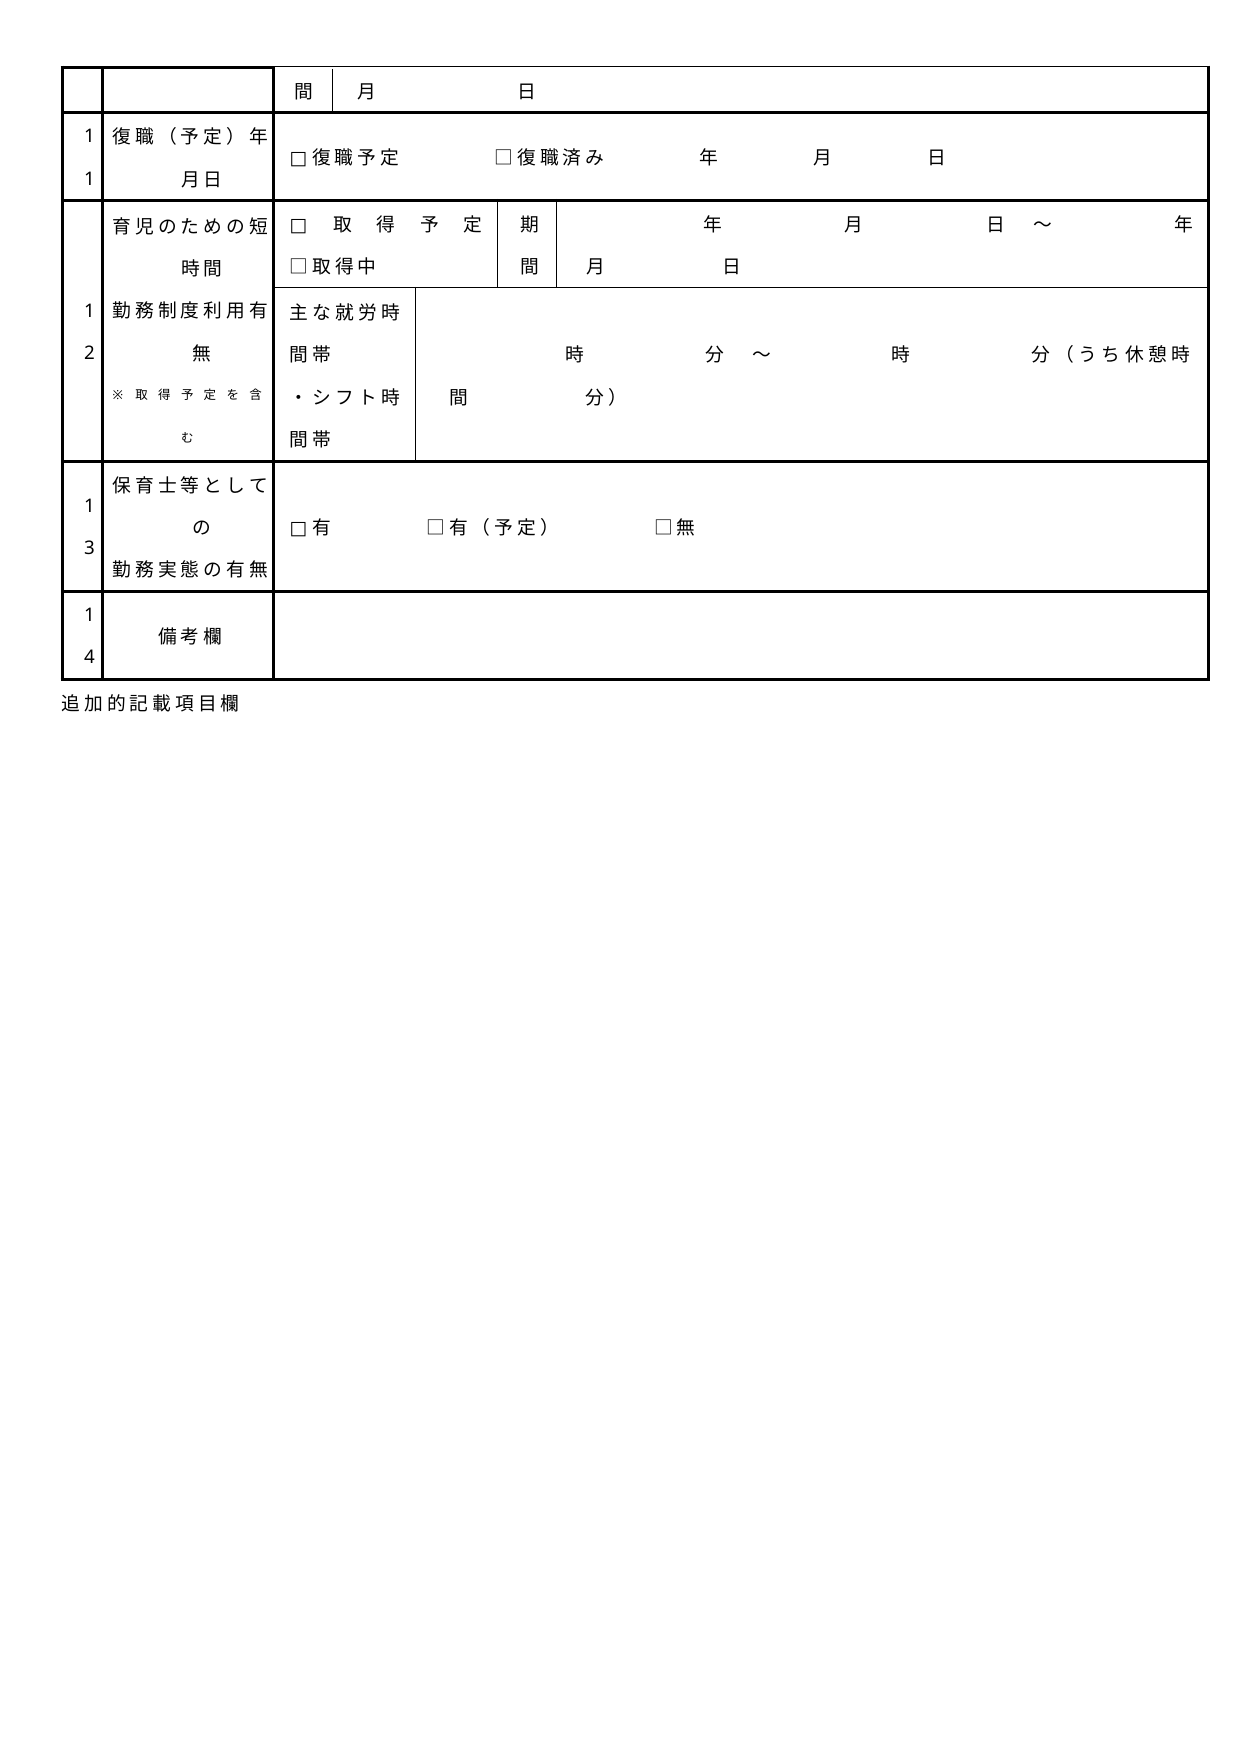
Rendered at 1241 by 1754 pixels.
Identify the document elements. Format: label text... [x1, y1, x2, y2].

table_cell 14 [64, 593, 101, 678]
table_cell [275, 593, 1207, 678]
table_cell 主な就労時間帯 ・シフト時間帯 [275, 288, 415, 459]
table_cell 年 月 日 ～ 年 月 日 [333, 67, 1207, 111]
table_cell 保育士等としての 勤務実態の有無 [104, 463, 272, 590]
table_cell 期間 [275, 67, 332, 111]
table_cell 育児のための短時間 勤務制度利用有無 ※取得予定を含む [104, 202, 272, 459]
table_cell □復職予定 □復職済み 年 月 日 [275, 114, 1207, 199]
table_cell □取得予定 □取得中 [275, 202, 497, 287]
table_cell 13 [64, 463, 101, 590]
table_cell 期間 [498, 202, 556, 287]
table_cell 年 月 日 ～ 年 月 日 [557, 202, 1207, 287]
table_cell 備考欄 [104, 593, 272, 678]
table_cell 11 [64, 114, 101, 199]
table_cell 時 分 ～ 時 分（うち休憩時間 分） [416, 288, 1207, 459]
table_cell □有 □有（予定） □無 [275, 463, 1207, 590]
table_cell 復職（予定）年月日 [104, 114, 272, 199]
text 追加的記載項目欄 [61, 681, 1179, 723]
table_cell 12 [64, 202, 101, 459]
